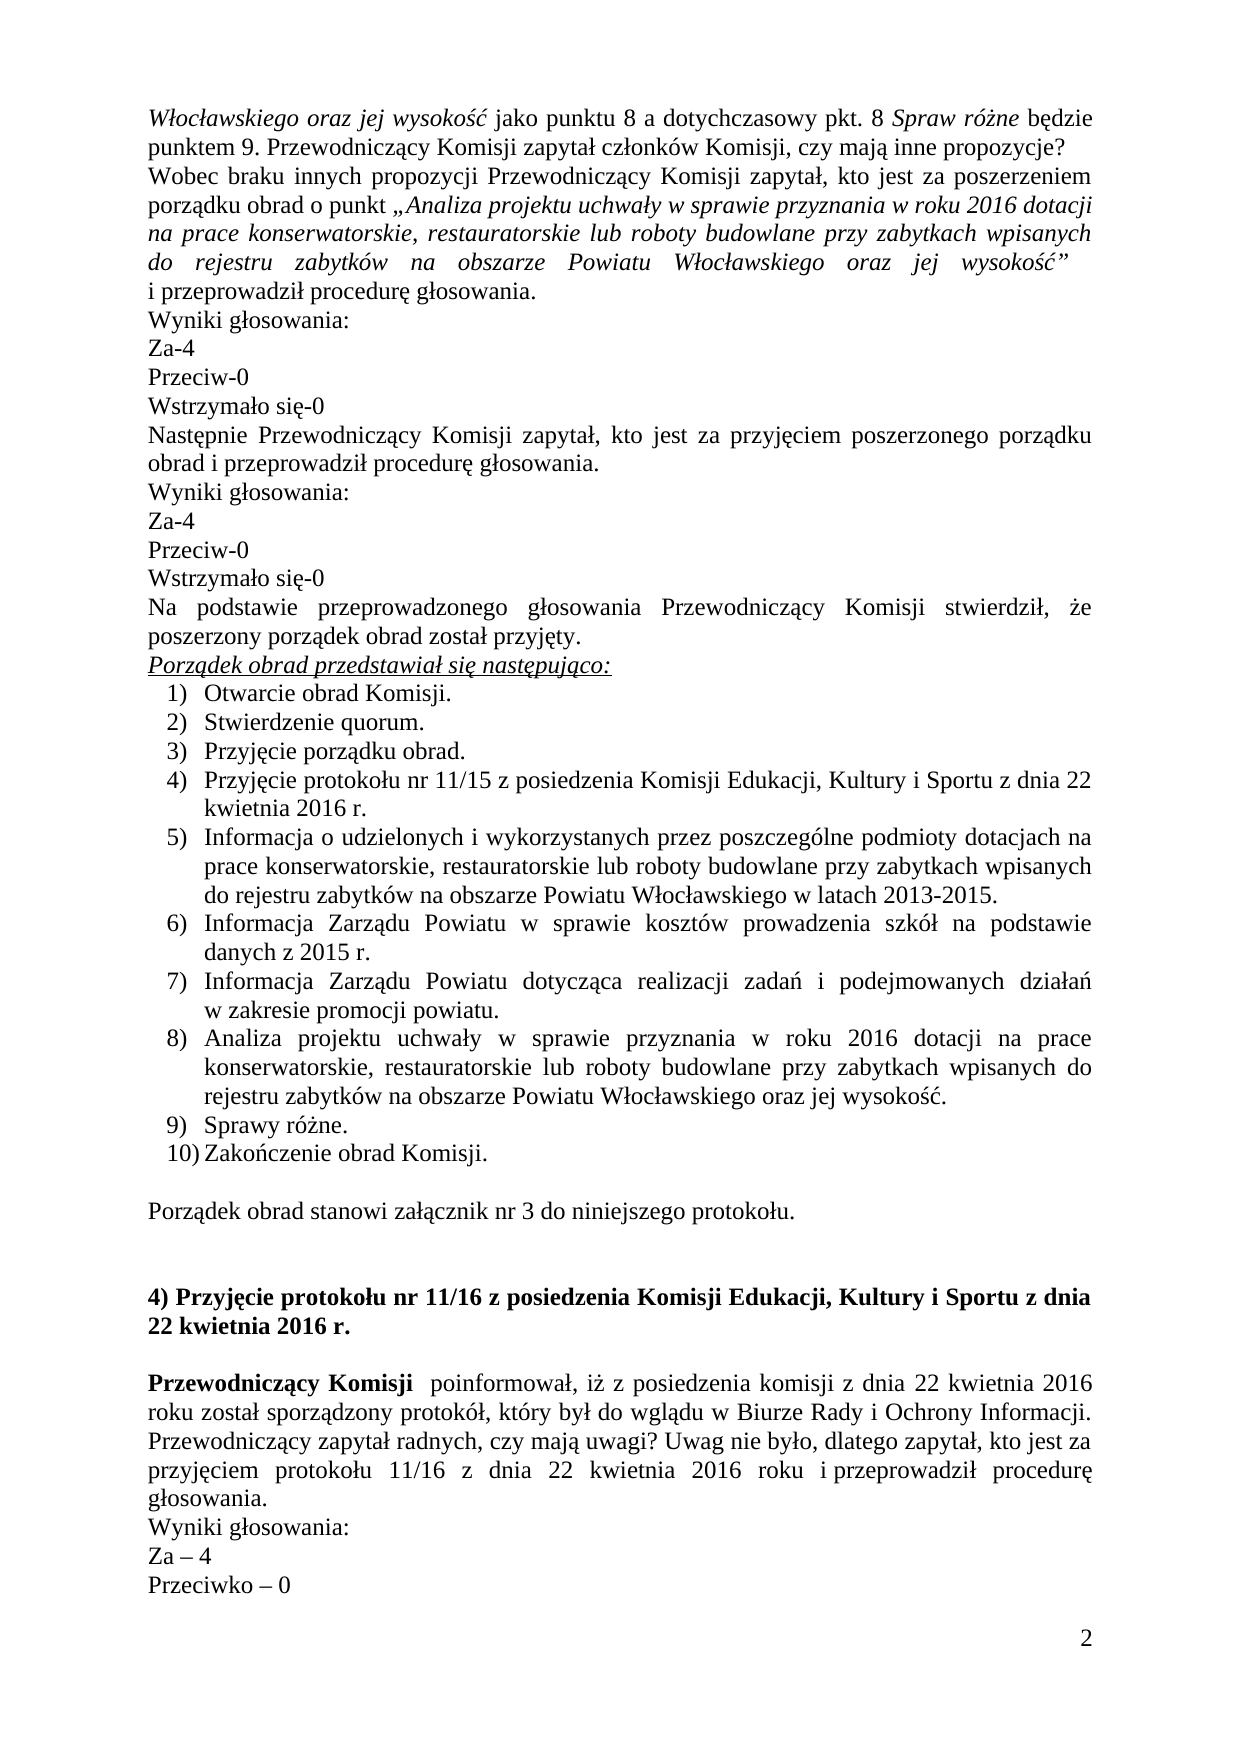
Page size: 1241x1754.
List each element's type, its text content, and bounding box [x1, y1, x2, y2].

list Otwarcie obrad Komisji. [166, 678, 1093, 707]
text 4) Przyjęcie protokołu nr 11/16 z posiedzenia Komisji Edukacji, Kultury i Sportu z dnia 22 kwietnia 2016 r. [148, 1282, 1093, 1340]
text Wstrzymało się-0 [148, 391, 1093, 420]
list Zakończenie obrad Komisji. [166, 1138, 1093, 1167]
text Następnie Przewodniczący Komisji zapytał, kto jest za przyjęciem poszerzonego porządku obrad i przeprowadził procedurę głosowania. [148, 420, 1093, 477]
text Wstrzymało się-0 [148, 563, 1093, 592]
text Za-4 [148, 506, 1093, 535]
text Wyniki głosowania: [148, 1512, 1093, 1541]
text Przeciwko – 0 [148, 1570, 1093, 1598]
list Analiza projektu uchwały w sprawie przyznania w roku 2016 dotacji na prace konserwatorskie, restauratorskie lub roboty budowlane przy zabytkach wpisanych do rejestru zabytków na obszarze Powiatu Włocławskiego oraz jej wysokość. [166, 1023, 1093, 1110]
list Stwierdzenie quorum. [166, 707, 1093, 736]
text Przewodniczący Komisji poinformował, iż z posiedzenia komisji z dnia 22 kwietnia 2016 roku został sporządzony protokół, który był do wglądu w Biurze Rady i Ochrony Informacji. Przewodniczący zapytał radnych, czy mają uwagi? Uwag nie było, dlatego zapytał, kto jest za przyjęciem protokołu 11/16 z dnia 22 kwietnia 2016 roku i przeprowadził procedurę głosowania. [148, 1368, 1093, 1512]
list Informacja Zarządu Powiatu w sprawie kosztów prowadzenia szkół na podstawie danych z 2015 r. [166, 908, 1093, 966]
text Za-4 [148, 333, 1093, 362]
list Informacja o udzielonych i wykorzystanych przez poszczególne podmioty dotacjach na prace konserwatorskie, restauratorskie lub roboty budowlane przy zabytkach wpisanych do rejestru zabytków na obszarze Powiatu Włocławskiego w latach 2013-2015. [166, 822, 1093, 908]
text Przeciw-0 [148, 362, 1093, 391]
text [148, 103, 1093, 161]
list Przyjęcie protokołu nr 11/15 z posiedzenia Komisji Edukacji, Kultury i Sportu z dnia 22 kwietnia 2016 r. [166, 765, 1093, 822]
list Przyjęcie porządku obrad. [166, 736, 1093, 765]
text Porządek obrad stanowi załącznik nr 3 do niniejszego protokołu. [148, 1196, 1093, 1225]
list Sprawy różne. [166, 1110, 1094, 1138]
text Wyniki głosowania: [148, 305, 1093, 333]
text Przeciw-0 [148, 535, 1093, 563]
text Na podstawie przeprowadzonego głosowania Przewodniczący Komisji stwierdził, że poszerzony porządek obrad został przyjęty. [148, 592, 1093, 650]
text Za – 4 [148, 1541, 1093, 1570]
list Informacja Zarządu Powiatu dotycząca realizacji zadań i podejmowanych działań w zakresie promocji powiatu. [166, 966, 1107, 1023]
text Porządek obrad przedstawiał się następująco: [148, 650, 1093, 678]
text Wobec braku innych propozycji Przewodniczący Komisji zapytał, kto jest za poszerzeniem porządku obrad o punkt „Analiza projektu uchwały w sprawie przyznania w roku 2016 dotacji na prace konserwatorskie, restauratorskie lub roboty budowlane przy zabytkach wpisanych do rejestru zabytków na obszarze Powiatu Włocławskiego oraz jej wysokość” i przeprowadził procedurę głosowania. [148, 161, 1093, 305]
text Wyniki głosowania: [148, 477, 1093, 506]
